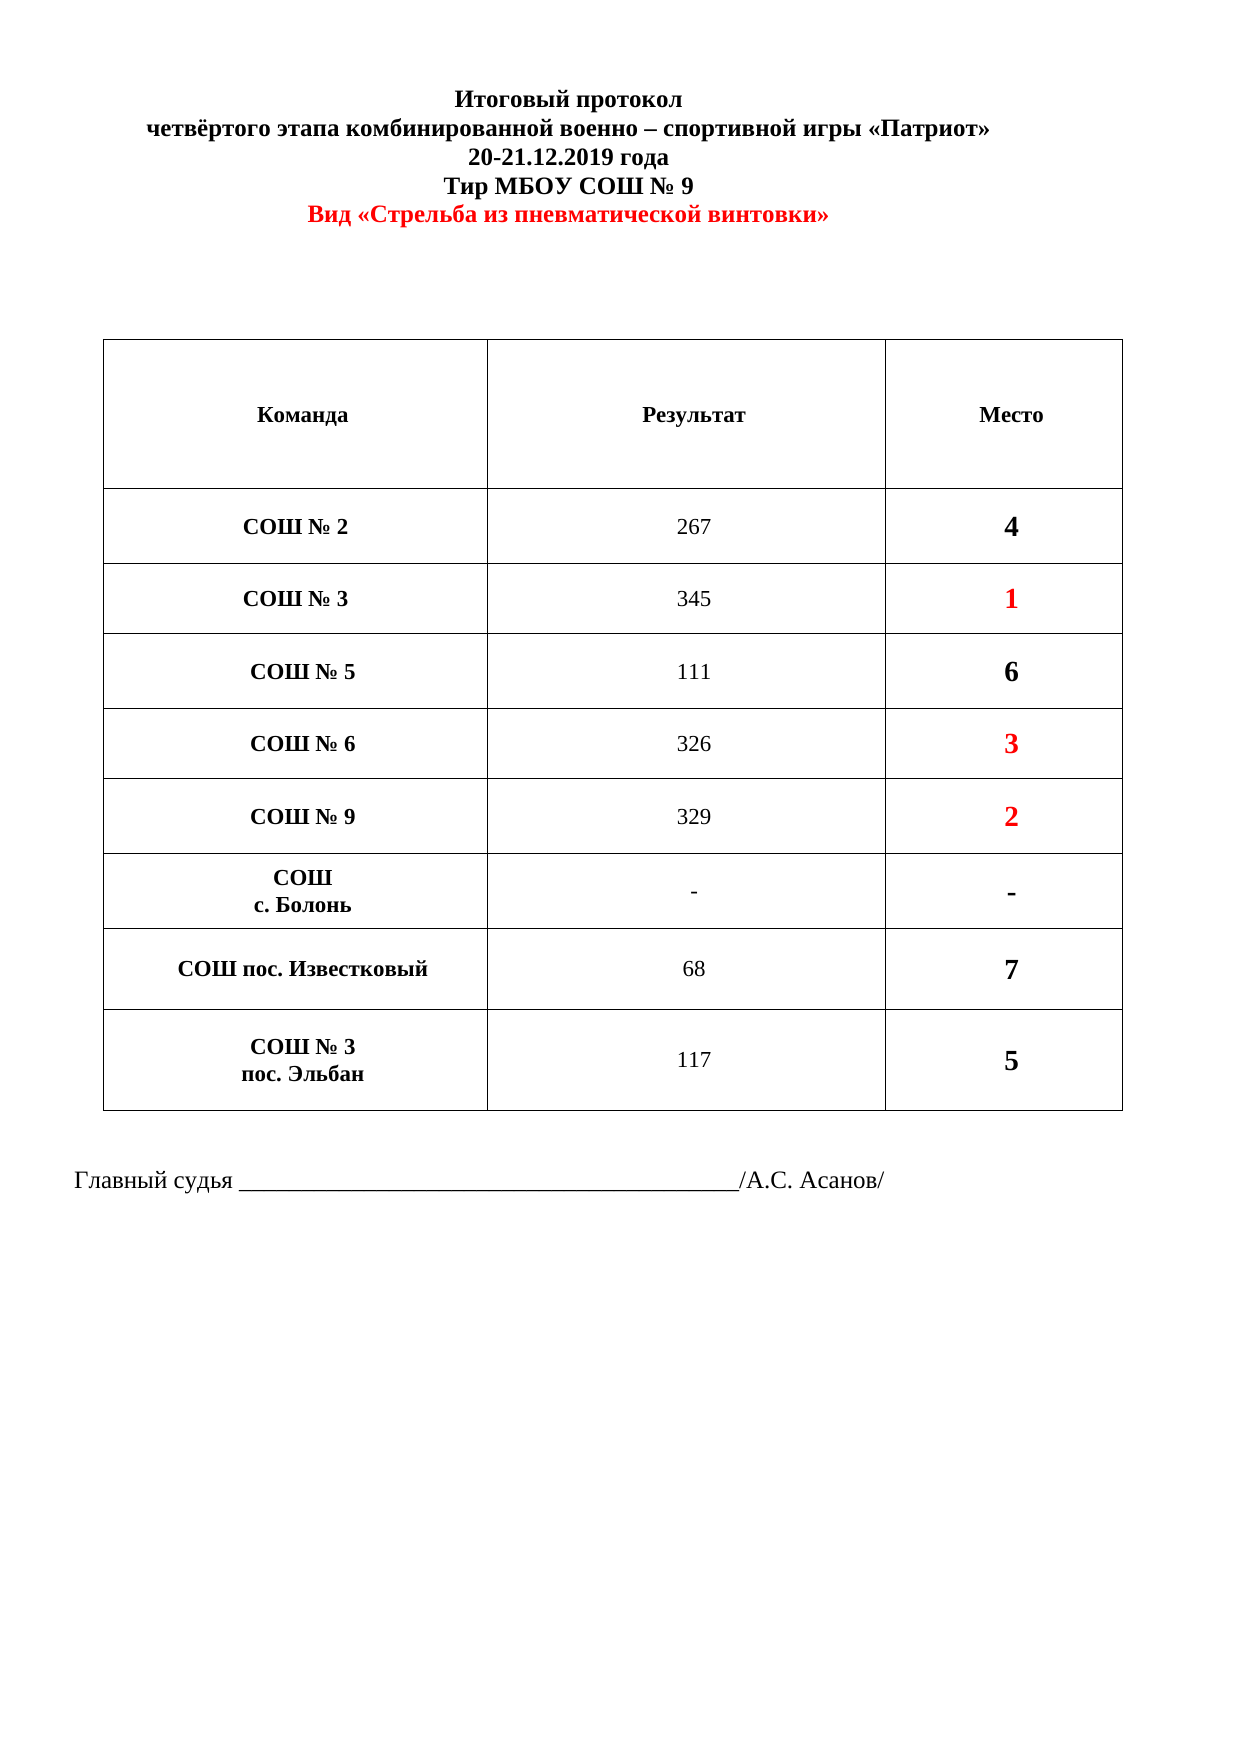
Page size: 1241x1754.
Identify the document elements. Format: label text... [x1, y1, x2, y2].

table_cell СОШ № 5 [104, 634, 487, 708]
text Итоговый протокол [74, 84, 1063, 113]
text четвёртого этапа комбинированной военно – спортивной игры «Патриот» [74, 113, 1063, 142]
table_cell 267 [488, 489, 885, 563]
table_cell СОШ № 9 [104, 779, 487, 853]
text Главный судья ________________________________________/А.С. Асанов/ [74, 1165, 1078, 1194]
table_header Команда [104, 340, 487, 488]
table_cell СОШ с. Болонь [104, 854, 487, 927]
table_cell 326 [488, 709, 885, 778]
table_cell 329 [488, 779, 885, 853]
table_cell 345 [488, 564, 885, 633]
table_cell 1 [886, 564, 1122, 633]
table_cell 5 [886, 1010, 1122, 1110]
table_cell 3 [886, 709, 1122, 778]
table_cell 7 [886, 929, 1122, 1008]
table_cell 117 [488, 1010, 885, 1110]
text Вид «Стрельба из пневматической винтовки» [74, 199, 1063, 228]
table_cell - [488, 854, 885, 927]
text 20-21.12.2019 года [74, 142, 1063, 171]
table_cell СОШ № 2 [104, 489, 487, 563]
table_cell 68 [488, 929, 885, 1008]
text Тир МБОУ СОШ № 9 [74, 171, 1063, 199]
table_cell СОШ пос. Известковый [104, 929, 487, 1008]
table_header Результат [488, 340, 885, 488]
table_cell 111 [488, 634, 885, 708]
table_cell СОШ № 3 [104, 564, 487, 633]
table_cell 4 [886, 489, 1122, 563]
table_cell 2 [886, 779, 1122, 853]
table_cell СОШ № 6 [104, 709, 487, 778]
table_header Место [886, 340, 1122, 488]
table_cell СОШ № 3 пос. Эльбан [104, 1010, 487, 1110]
table_cell - [886, 854, 1122, 927]
table_cell 6 [886, 634, 1122, 708]
